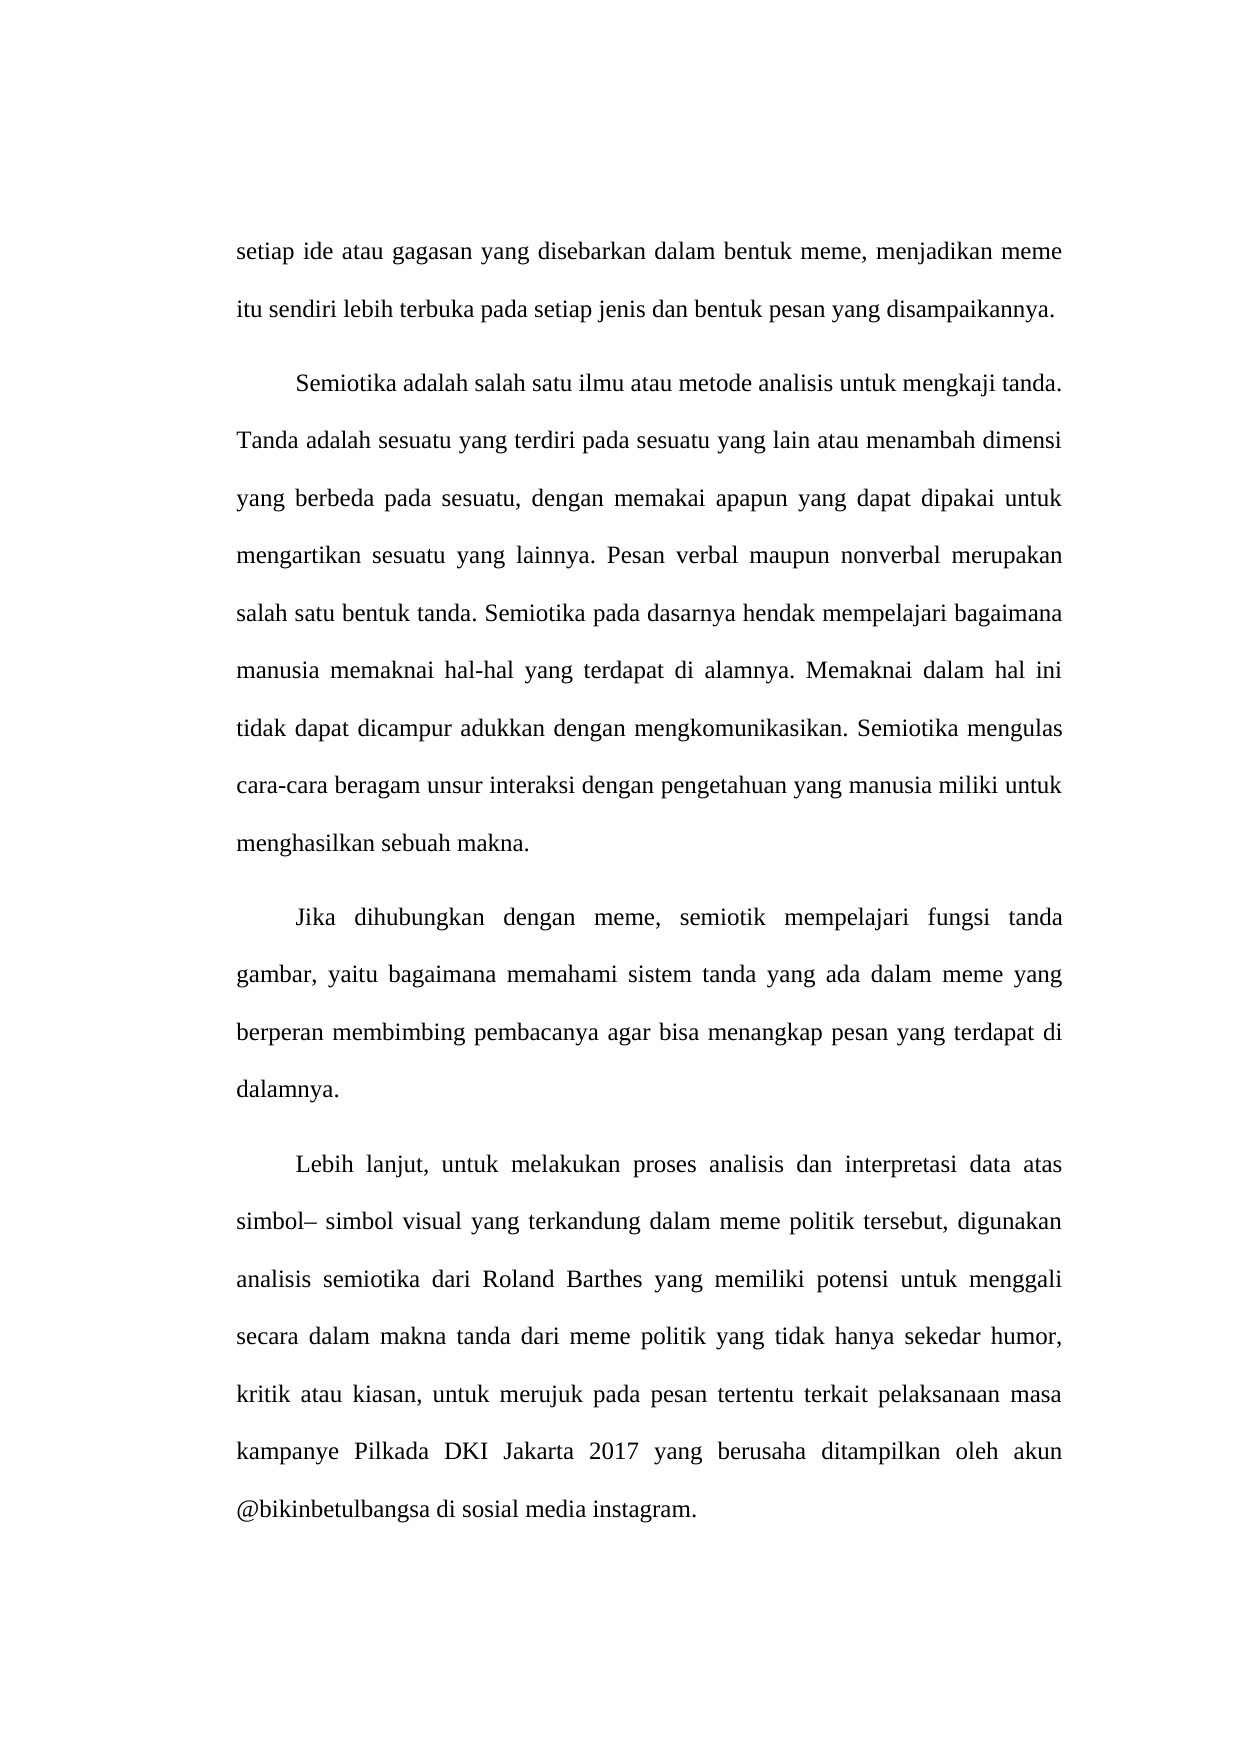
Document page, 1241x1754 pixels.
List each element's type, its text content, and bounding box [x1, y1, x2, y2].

text Jika dihubungkan dengan meme, semiotik mempelajari fungsi tanda gambar, yaitu bagaimana memahami sistem tanda yang ada dalam meme yang berperan membimbing pembacanya agar bisa menangkap pesan yang terdapat di dalamnya. [236, 902, 1063, 1103]
text Semiotika adalah salah satu ilmu atau metode analisis untuk mengkaji tanda. Tanda adalah sesuatu yang terdiri pada sesuatu yang lain atau menambah dimensi yang berbeda pada sesuatu, dengan memakai apapun yang dapat dipakai untuk mengartikan sesuatu yang lainnya. Pesan verbal maupun nonverbal merupakan salah satu bentuk tanda. Semiotika pada dasarnya hendak mempelajari bagaimana manusia memaknai hal-hal yang terdapat di alamnya. Memaknai dalam hal ini tidak dapat dicampur adukkan dengan mengkomunikasikan. Semiotika mengulas cara-cara beragam unsur interaksi dengan pengetahuan yang manusia miliki untuk menghasilkan sebuah makna. [236, 368, 1063, 857]
text setiap ide atau gagasan yang disebarkan dalam bentuk meme, menjadikan meme itu sendiri lebih terbuka pada setiap jenis dan bentuk pesan yang disampaikannya. [236, 236, 1063, 322]
text Lebih lanjut, untuk melakukan proses analisis dan interpretasi data atas simbol– simbol visual yang terkandung dalam meme politik tersebut, digunakan analisis semiotika dari Roland Barthes yang memiliki potensi untuk menggali secara dalam makna tanda dari meme politik yang tidak hanya sekedar humor, kritik atau kiasan, untuk merujuk pada pesan tertentu terkait pelaksanaan masa kampanye Pilkada DKI Jakarta 2017 yang berusaha ditampilkan oleh akun @bikinbetulbangsa di sosial media instagram. [236, 1149, 1063, 1522]
